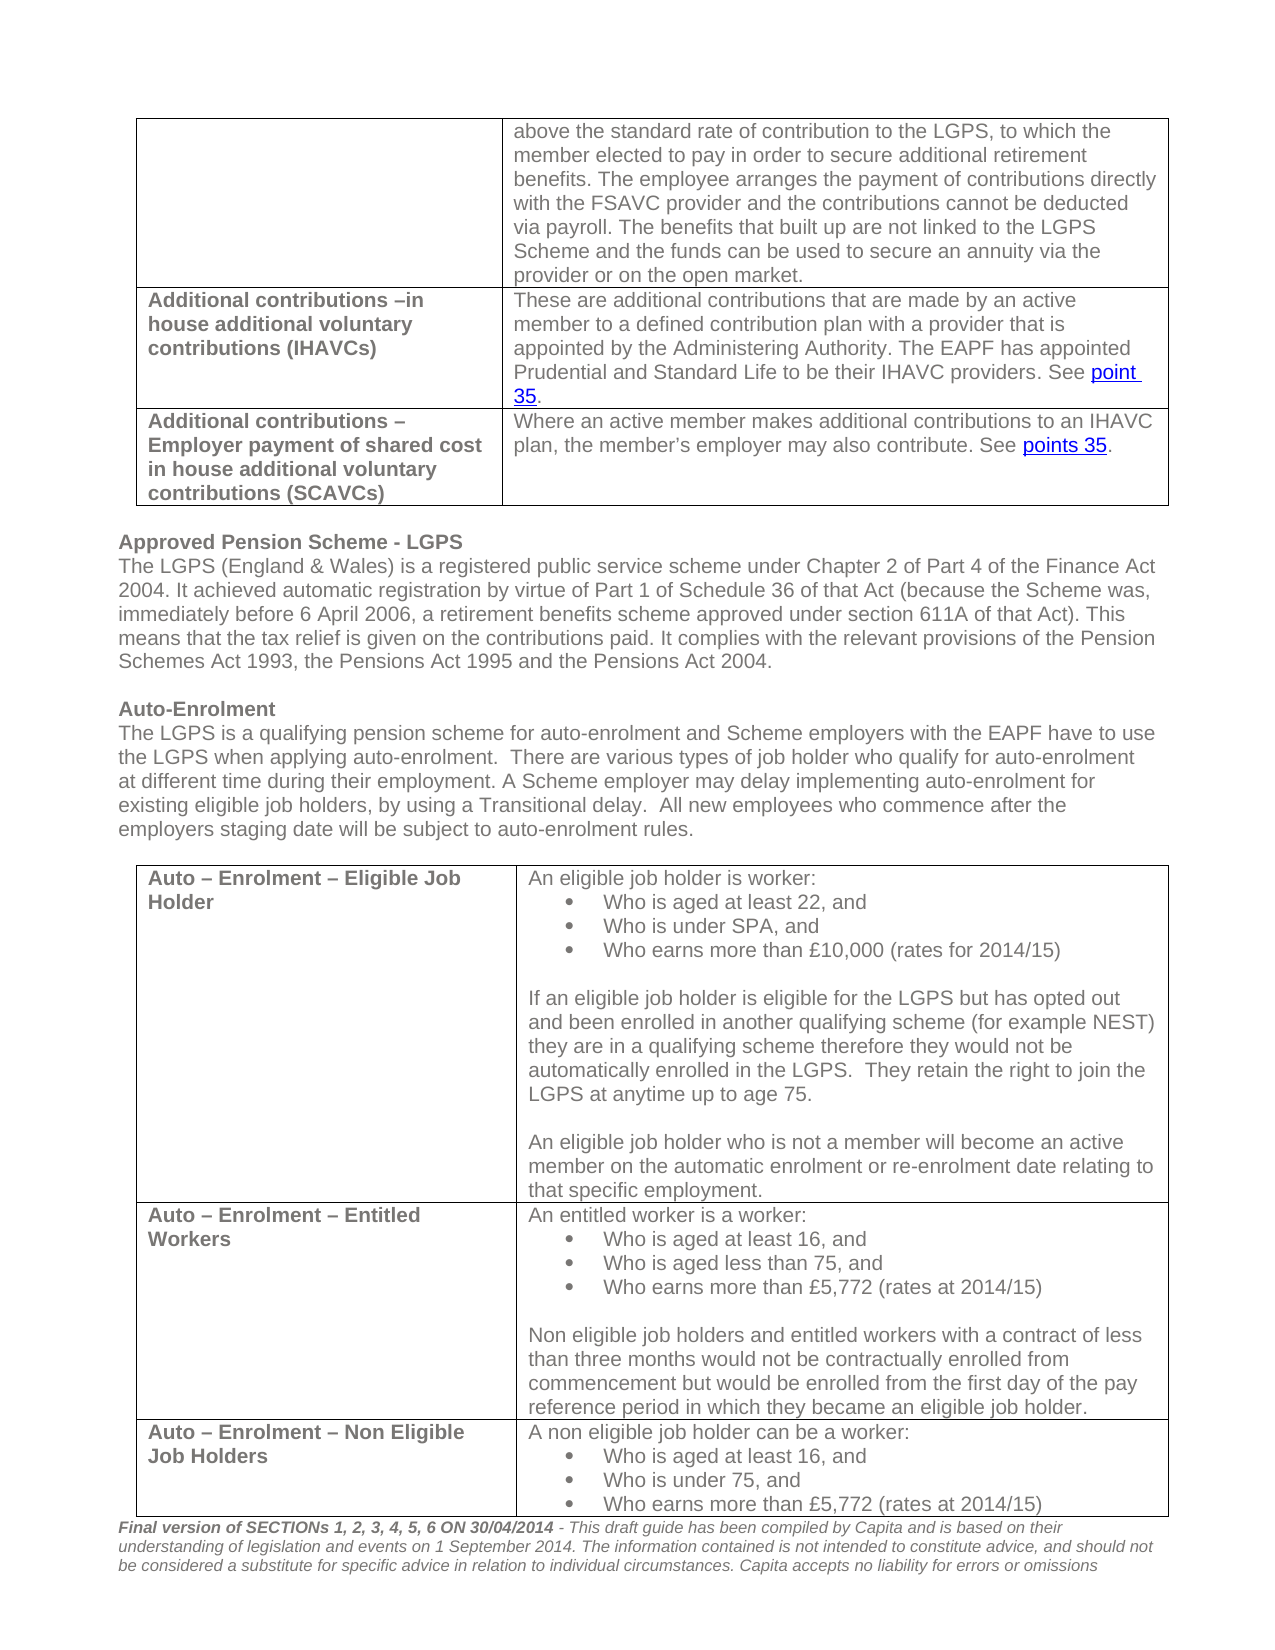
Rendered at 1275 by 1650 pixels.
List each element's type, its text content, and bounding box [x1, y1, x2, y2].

table_cell An entitled worker is a worker: Who is aged at least 16, and Who is aged less than 75, and Who earns more than £5,772 (rates at 2014/15) Non eligible job holders and entitled workers with a contract of less than three months would not be contractually enrolled from commencement but would be enrolled from the first day of the pay reference period in which they became an eligible job holder. [517, 1203, 1168, 1419]
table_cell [517, 1420, 1168, 1516]
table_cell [503, 119, 1168, 287]
text The LGPS is a qualifying pension scheme for auto-enrolment and Scheme employers with the EAPF have to use the LGPS when applying auto-enrolment. There are various types of job holder who qualify for auto-enrolment at different time during their employment. A Scheme employer may delay implementing auto-enrolment for existing eligible job holders, by using a Transitional delay. All new employees who commence after the employers staging date will be subject to auto-enrolment rules. [118, 721, 1157, 841]
table_header Auto – Enrolment – Eligible Job Holder [137, 866, 516, 1202]
table_cell Additional contributions –Employer payment of shared cost in house additional voluntary contributions (SCAVCs) [137, 409, 502, 504]
table_cell Additional contributions –in house additional voluntary contributions (IHAVCs) [137, 288, 502, 408]
text The LGPS (England & Wales) is a registered public service scheme under Chapter 2 of Part 4 of the Finance Act 2004. It achieved automatic registration by virtue of Part 1 of Schedule 36 of that Act (because the Scheme was, immediately before 6 April 2006, a retirement benefits scheme approved under section 611A of that Act). This means that the tax relief is given on the contributions paid. It complies with the relevant provisions of the Pension Schemes Act 1993, the Pensions Act 1995 and the Pensions Act 2004. [118, 553, 1157, 673]
table_header An eligible job holder is worker: Who is aged at least 22, and Who is under SPA, and Who earns more than £10,000 (rates for 2014/15) If an eligible job holder is eligible for the LGPS but has opted out and been enrolled in another qualifying scheme (for example NEST) they are in a qualifying scheme therefore they would not be automatically enrolled in the LGPS. They retain the right to join the LGPS at anytime up to age 75. An eligible job holder who is not a member will become an active member on the automatic enrolment or re-enrolment date relating to that specific employment. [517, 866, 1168, 1202]
table_cell Where an active member makes additional contributions to an IHAVC plan, the member’s employer may also contribute. See points 35. [503, 409, 1168, 504]
text Approved Pension Scheme - LGPS [118, 529, 1157, 553]
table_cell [137, 119, 502, 287]
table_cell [137, 1420, 516, 1516]
table_cell Auto – Enrolment – Entitled Workers [137, 1203, 516, 1419]
table_cell These are additional contributions that are made by an active member to a defined contribution plan with a provider that is appointed by the Administering Authority. The EAPF has appointed Prudential and Standard Life to be their IHAVC providers. See point 35. [503, 288, 1168, 408]
text Auto-Enrolment [118, 697, 1157, 721]
